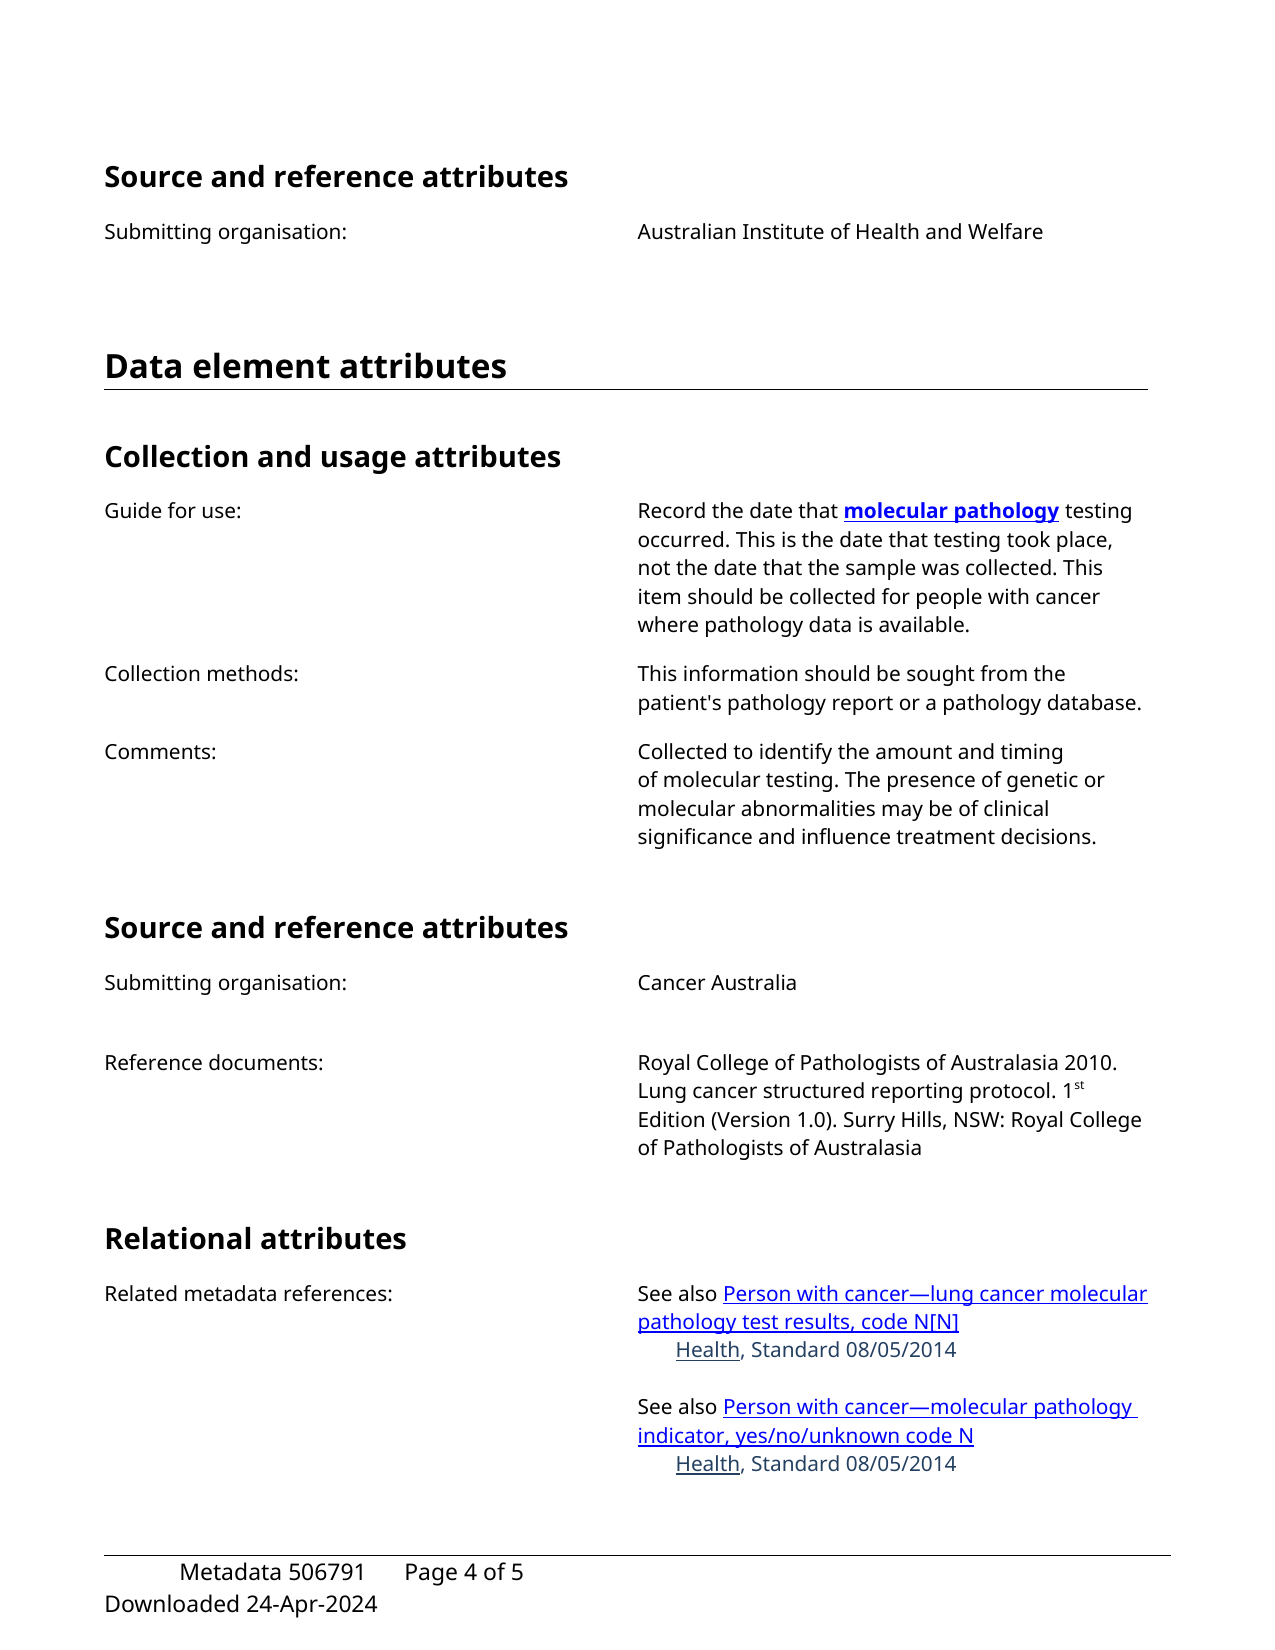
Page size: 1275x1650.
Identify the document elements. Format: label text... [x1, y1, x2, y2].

table_cell This information should be sought from the patient's pathology report or a pathology database. [626, 649, 1159, 727]
table_cell Australian Institute of Health and Welfare [626, 206, 1159, 287]
table_cell Collection methods: [93, 649, 626, 727]
table_cell Source and reference attributes [93, 861, 1159, 957]
table_cell Cancer Australia [626, 957, 1159, 1038]
table_cell Comments: [93, 727, 626, 861]
table_cell Collected to identify the amount and timing of molecular testing. The presence of genetic or molecular abnormalities may be of clinical significance and influence treatment decisions. [626, 727, 1159, 861]
table_cell Relational attributes [93, 1173, 1159, 1268]
table_cell Royal College of Pathologists of Australasia 2010. Lung cancer structured reporting protocol. 1st Edition (Version 1.0). Surry Hills, NSW: Royal College of Pathologists of Australasia [626, 1038, 1159, 1172]
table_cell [626, 1268, 1159, 1517]
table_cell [93, 1268, 626, 1517]
table_cell Guide for use: [93, 486, 626, 649]
table_header Data element attributes [93, 318, 1159, 390]
table_header Source and reference attributes [93, 110, 1159, 206]
table_cell Submitting organisation: [93, 206, 626, 287]
table_cell Reference documents: [93, 1038, 626, 1172]
table_cell Record the date that molecular pathology testing occurred. This is the date that testing took place, not the date that the sample was collected. This item should be collected for people with cancer where pathology data is available. [626, 486, 1159, 649]
table_cell Submitting organisation: [93, 957, 626, 1038]
table_cell Collection and usage attributes [93, 390, 1159, 486]
